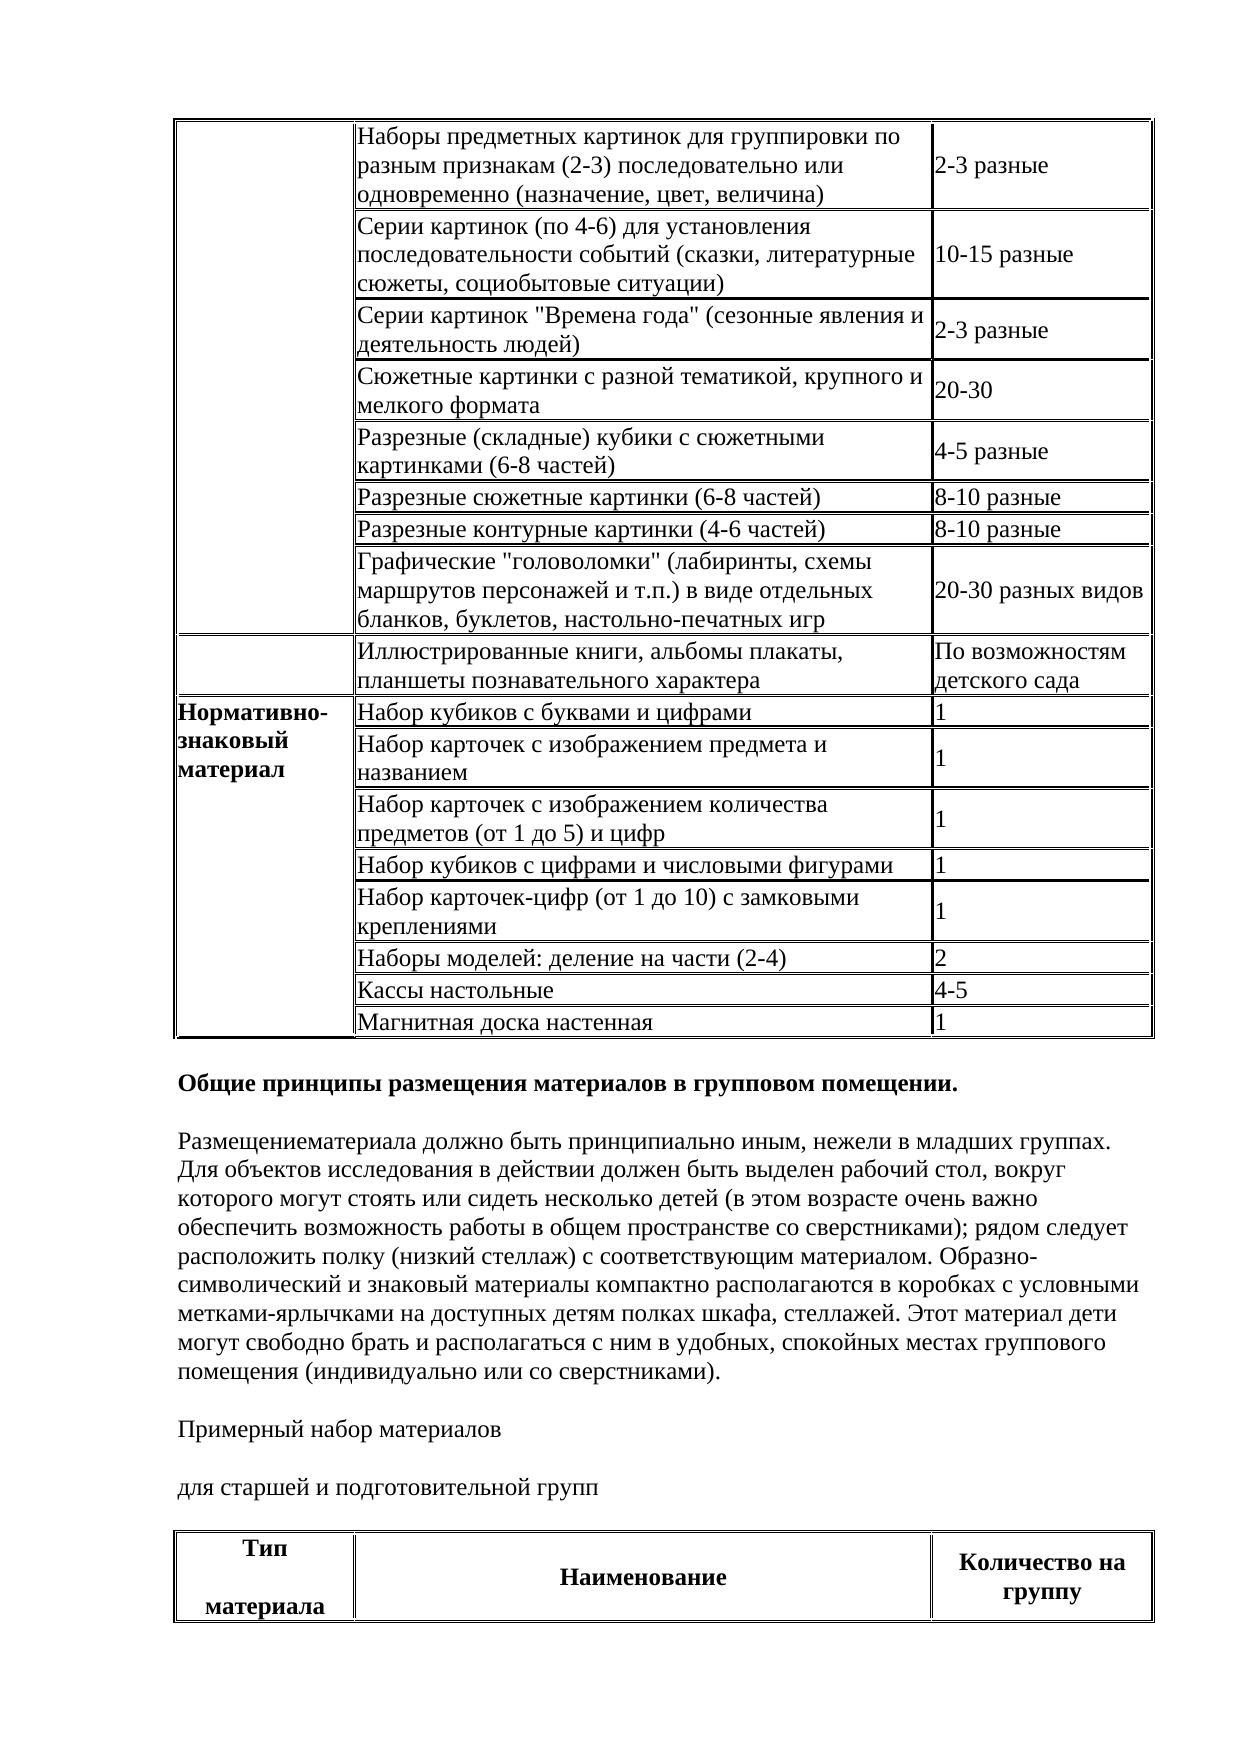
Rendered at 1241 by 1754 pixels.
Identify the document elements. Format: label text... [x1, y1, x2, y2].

table_cell Набор кубиков с буквами и цифрами [356, 697, 931, 725]
table_cell Набор карточек-цифр (от 1 до 10) с замковыми креплениями [356, 882, 931, 939]
table_cell 20-30 разных видов [934, 543, 1152, 633]
table_header Тип материала [177, 1533, 354, 1619]
table_cell Разрезные (складные) кубики с сюжетными картинками (6-8 частей) [356, 422, 931, 479]
table_cell Набор карточек с изображением количества предметов (от 1 до 5) и цифр [356, 790, 931, 847]
table_cell 1 [934, 786, 1152, 847]
table_cell 1 [932, 1004, 1152, 1036]
table_cell Магнитная доска настенная [355, 1007, 932, 1036]
table_cell Наборы предметных картинок для группировки по разным признакам (2-3) последовательно или одновременно (назначение, цвет, величина) [355, 120, 932, 208]
table_cell Разрезные контурные картинки (4-6 частей) [356, 515, 931, 543]
table_cell 4-5 разные [934, 419, 1152, 479]
table_cell Графические "головоломки" (лабиринты, схемы маршрутов персонажей и т.п.) в виде отдельных бланков, буклетов, настольно-печатных игр [356, 547, 931, 633]
table_cell Наборы моделей: деление на части (2-4) [356, 943, 931, 972]
table_cell 10-15 разные [932, 208, 1153, 297]
table_cell Серии картинок (по 4-6) для установления последовательности событий (сказки, литературные сюжеты, социобытовые ситуации) [356, 211, 931, 297]
table_cell Серии картинок "Времена года" (сезонные явления и деятельность людей) [356, 300, 931, 358]
table_cell 2-3 разные [934, 297, 1151, 358]
table_cell Нормативно-знаковый материал [177, 694, 354, 1036]
table_header Количество на группу [932, 1533, 1151, 1619]
text для старшей и подготовительной групп [177, 1472, 1152, 1500]
table_cell 8-10 разные [934, 479, 1152, 511]
table_cell Набор кубиков с цифрами и числовыми фигурами [356, 850, 931, 879]
table_cell Сюжетные картинки с разной тематикой, крупного и мелкого формата [356, 361, 931, 418]
table_cell Кассы настольные [356, 975, 931, 1003]
text Примерный набор материалов [177, 1414, 1152, 1442]
text Общие принципы размещения материалов в групповом помещении. [177, 1068, 1152, 1097]
table_cell 1 [934, 879, 1151, 939]
table_cell 1 [932, 847, 1153, 879]
table_cell Набор карточек с изображением предмета и названием [356, 729, 931, 786]
table_cell 1 [934, 725, 1152, 786]
table_cell 4-5 [932, 972, 1153, 1003]
table_cell 20-30 [934, 358, 1153, 418]
table_cell По возможностям детского сада [932, 633, 1153, 693]
table_cell 2 [934, 940, 1152, 972]
table_cell [175, 633, 354, 693]
table_cell 8-10 разные [934, 511, 1152, 543]
table_cell Иллюстрированные книги, альбомы плакаты, планшеты познавательного характера [356, 636, 931, 693]
text Размещениематериала должно быть принципиально иным, нежели в младших группах. Для объектов исследования в действии должен быть выделен рабочий стол, вокруг которого могут стоять или сидеть несколько детей (в этом возрасте очень важно обеспечить возможность работы в общем пространстве со сверстниками); рядом следует расположить полку (низкий стеллаж) с соответствующим материалом. Образно-символический и знаковый материалы компактно располагаются в коробках с условными метками-ярлычками на доступных детям полках шкафа, стеллажей. Этот материал дети могут свободно брать и располагаться с ним в удобных, спокойных местах группового помещения (индивидуально или со сверстниками). [177, 1126, 1152, 1384]
table_cell 2-3 разные [932, 118, 1153, 208]
table_header Наименование [355, 1533, 932, 1619]
table_cell Разрезные сюжетные картинки (6-8 частей) [356, 483, 931, 511]
table_cell 1 [934, 694, 1152, 725]
